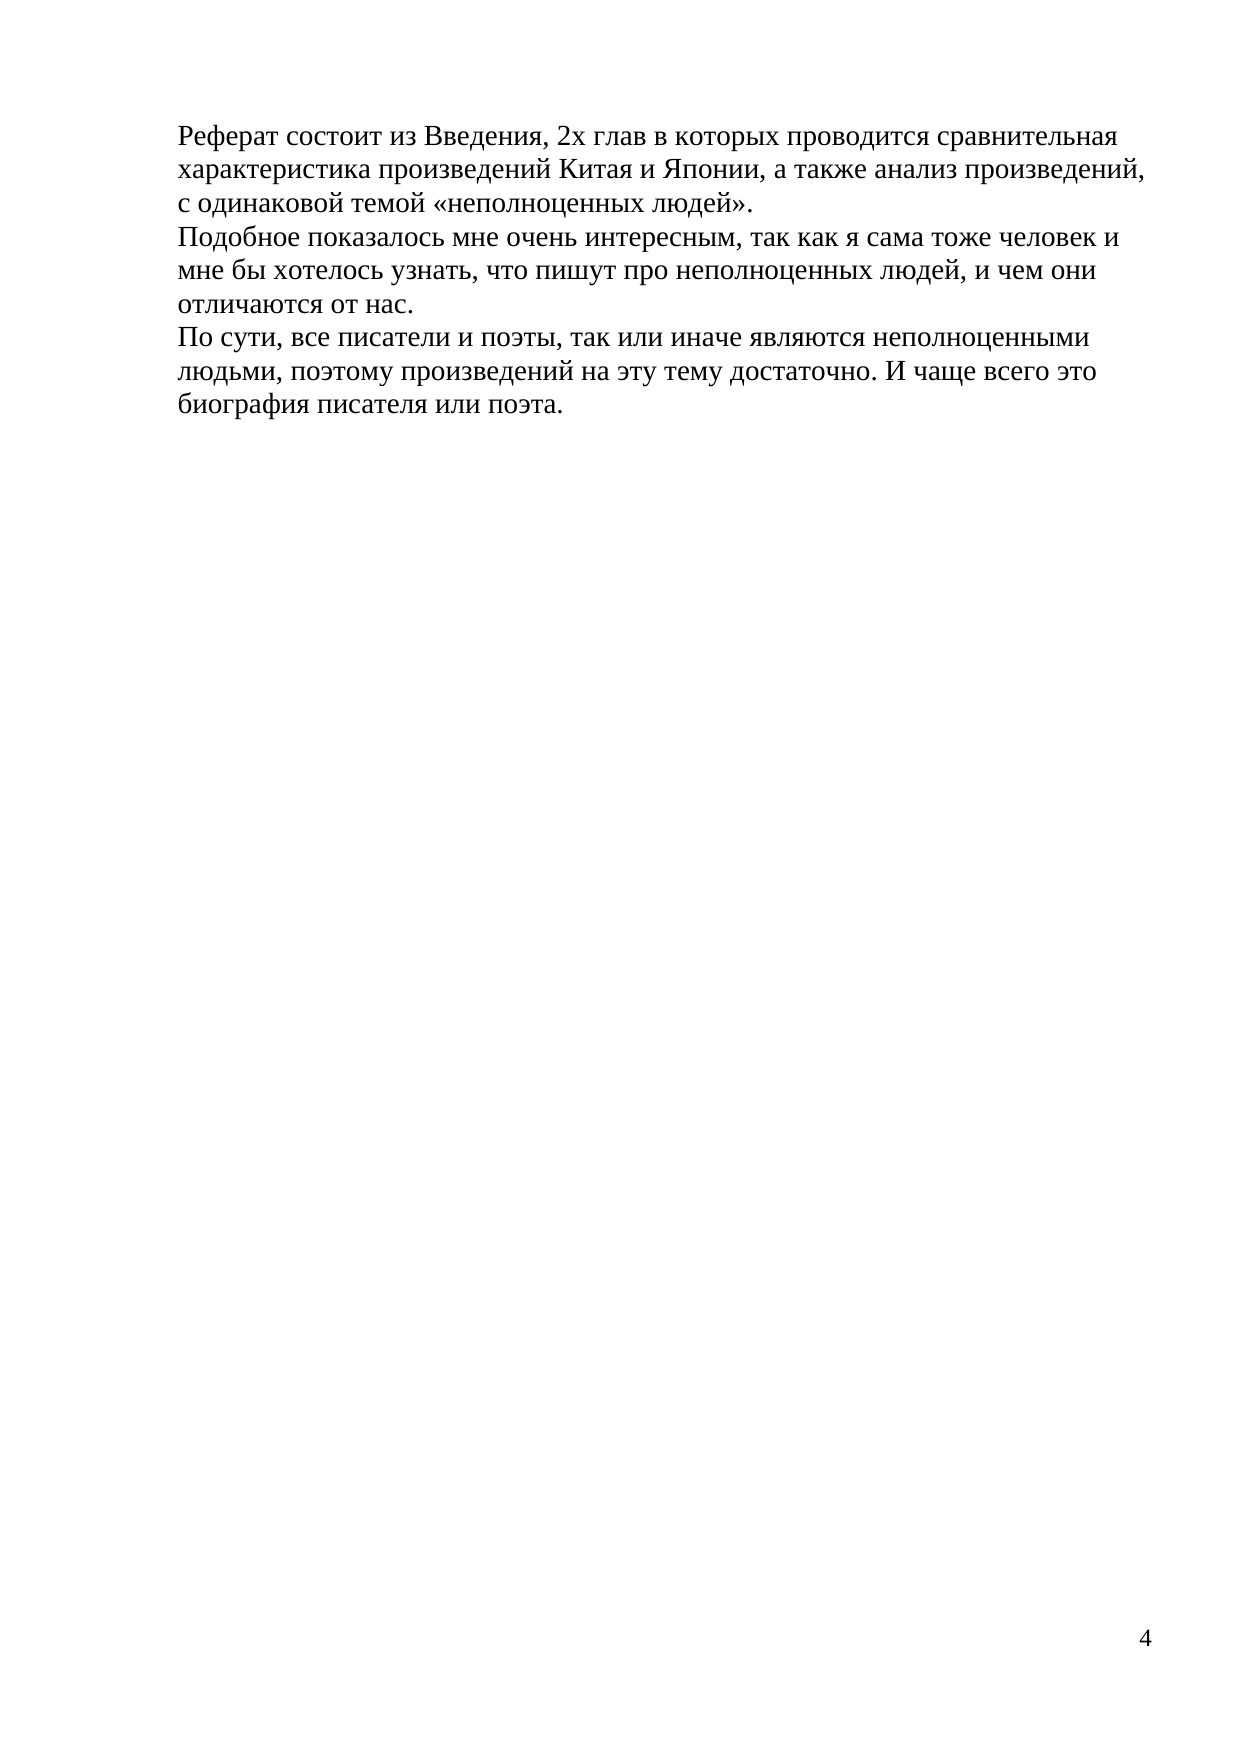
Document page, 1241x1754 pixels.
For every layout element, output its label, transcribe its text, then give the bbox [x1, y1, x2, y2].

text Подобное показалось мне очень интересным, так как я сама тоже человек и мне бы хотелось узнать, что пишут про неполноценных людей, и чем они отличаются от нас. [414, 219, 1152, 319]
text По сути, все писатели и поэты, так или иначе являются неполноценными людьми, поэтому произведений на эту тему достаточно. И чаще всего это биография писателя или поэта. [564, 319, 1152, 420]
text Реферат состоит из Введения, 2х глав в которых проводится сравнительная характеристика произведений Китая и Японии, а также анализ произведений, с одинаковой темой «неполноценных людей». [754, 118, 1152, 219]
